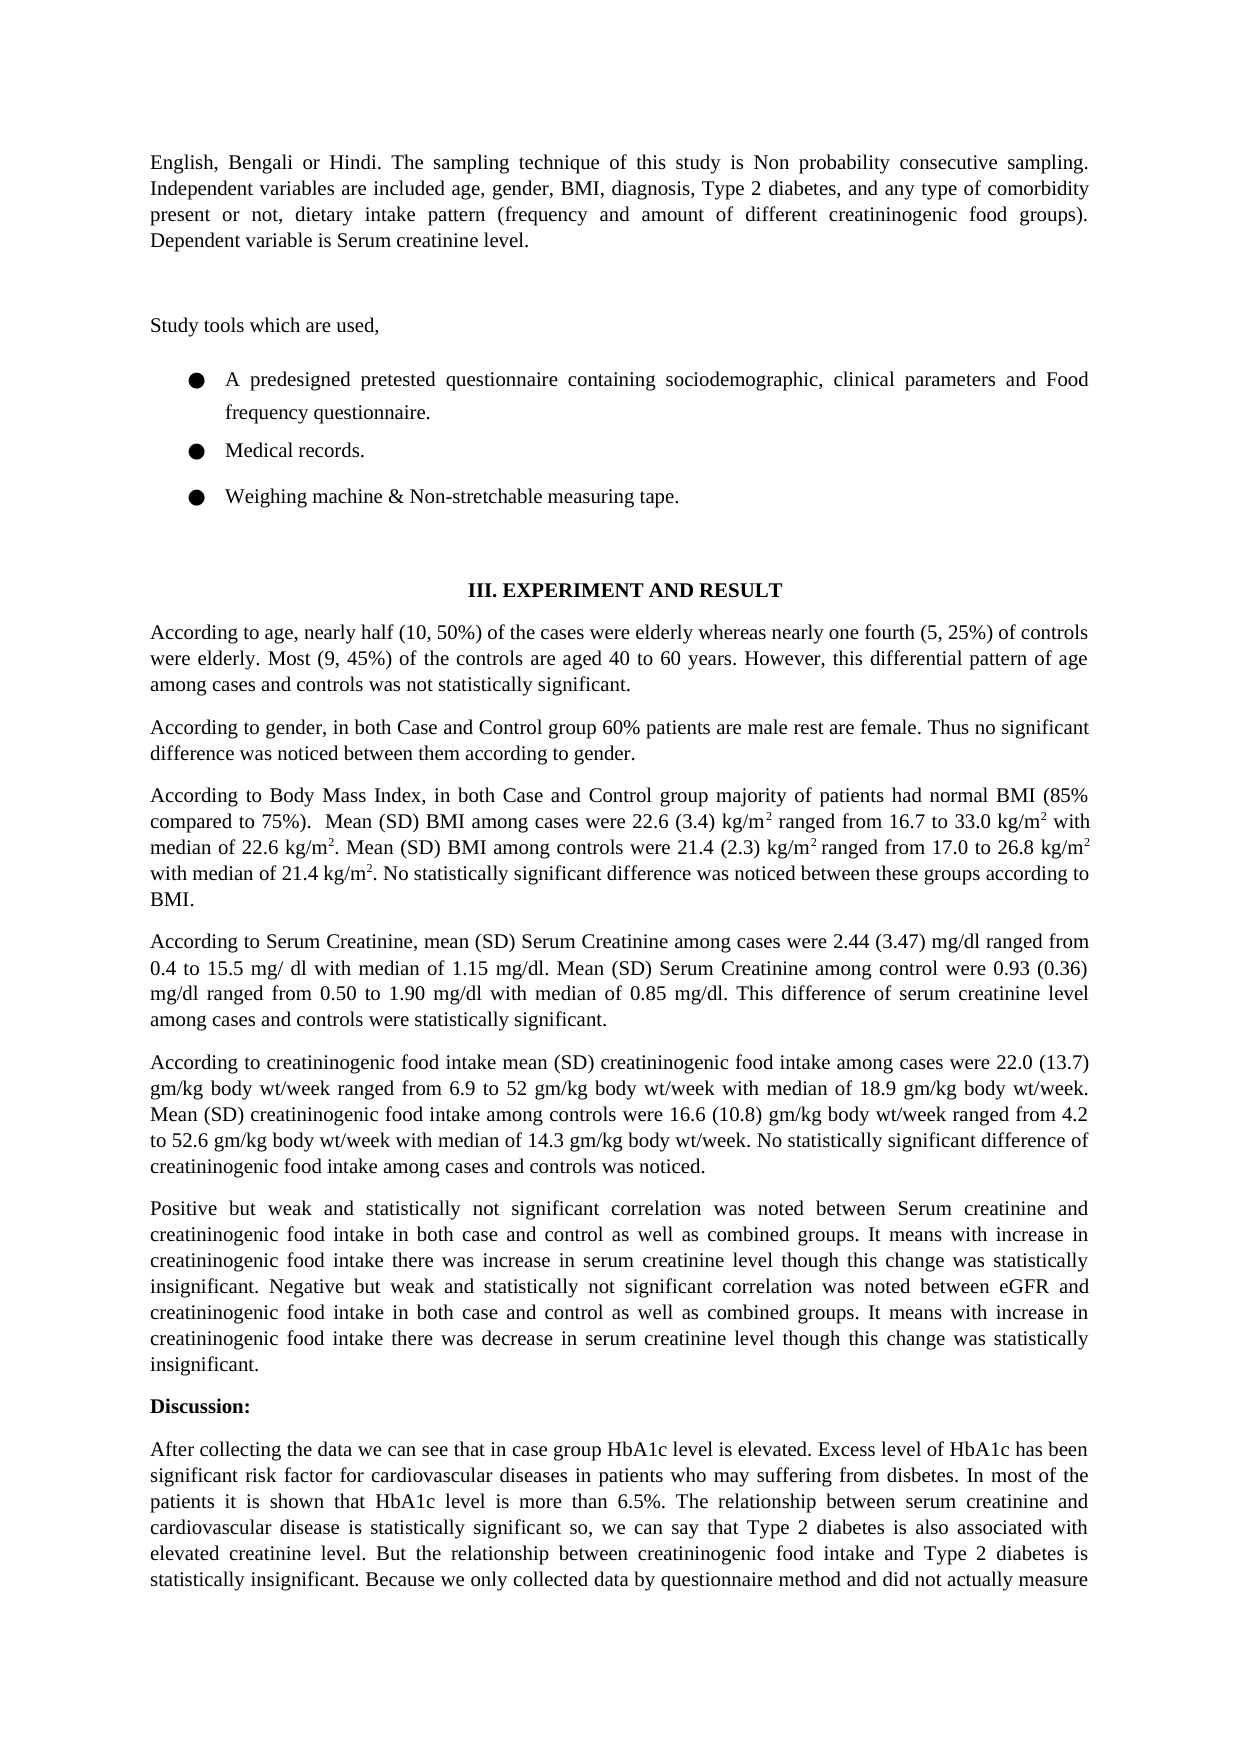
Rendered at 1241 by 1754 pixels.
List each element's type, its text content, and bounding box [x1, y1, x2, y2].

text Positive but weak and statistically not significant correlation was noted between Serum creatinine and creatininogenic food intake in both case and control as well as combined groups. It means with increase in creatininogenic food intake there was increase in serum creatinine level though this change was statistically insignificant. Negative but weak and statistically not significant correlation was noted between eGFR and creatininogenic food intake in both case and control as well as combined groups. It means with increase in creatininogenic food intake there was decrease in serum creatinine level though this change was statistically insignificant. [150, 1196, 1090, 1376]
text III. EXPERIMENT AND RESULT [150, 577, 1090, 602]
text Study tools which are used, [150, 313, 1090, 337]
list A predesigned pretested questionnaire containing sociodemographic, clinical parameters and Food frequency questionnaire. [187, 356, 1090, 424]
list Medical records. [187, 426, 1090, 469]
text According to age, nearly half (10, 50%) of the cases were elderly whereas nearly one fourth (5, 25%) of controls were elderly. Most (9, 45%) of the controls are aged 40 to 60 years. However, this differential pattern of age among cases and controls was not statistically significant. [150, 620, 1090, 696]
text According to Body Mass Index, in both Case and Control group majority of patients had normal BMI (85% compared to 75%). Mean (SD) BMI among cases were 22.6 (3.4) kg/m2 ranged from 16.7 to 33.0 kg/m2 with median of 22.6 kg/m2. Mean (SD) BMI among controls were 21.4 (2.3) kg/m2 ranged from 17.0 to 26.8 kg/m2 with median of 21.4 kg/m2. No statistically significant difference was noticed between these groups according to BMI. [150, 783, 1090, 911]
text According to Serum Creatinine, mean (SD) Serum Creatinine among cases were 2.44 (3.47) mg/dl ranged from 0.4 to 15.5 mg/ dl with median of 1.15 mg/dl. Mean (SD) Serum Creatinine among control were 0.93 (0.36) mg/dl ranged from 0.50 to 1.90 mg/dl with median of 0.85 mg/dl. This difference of serum creatinine level among cases and controls were statistically significant. [150, 929, 1090, 1031]
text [150, 1437, 1090, 1591]
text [150, 150, 1090, 252]
list Weighing machine & Non-stretchable measuring tape. [187, 472, 1090, 515]
text According to gender, in both Case and Control group 60% patients are male rest are female. Thus no significant difference was noticed between them according to gender. [150, 714, 1090, 764]
text According to creatininogenic food intake mean (SD) creatininogenic food intake among cases were 22.0 (13.7) gm/kg body wt/week ranged from 6.9 to 52 gm/kg body wt/week with median of 18.9 gm/kg body wt/week. Mean (SD) creatininogenic food intake among controls were 16.6 (10.8) gm/kg body wt/week ranged from 4.2 to 52.6 gm/kg body wt/week with median of 14.3 gm/kg body wt/week. No statistically significant difference of creatininogenic food intake among cases and controls was noticed. [150, 1050, 1090, 1178]
text Discussion: [150, 1394, 1090, 1418]
